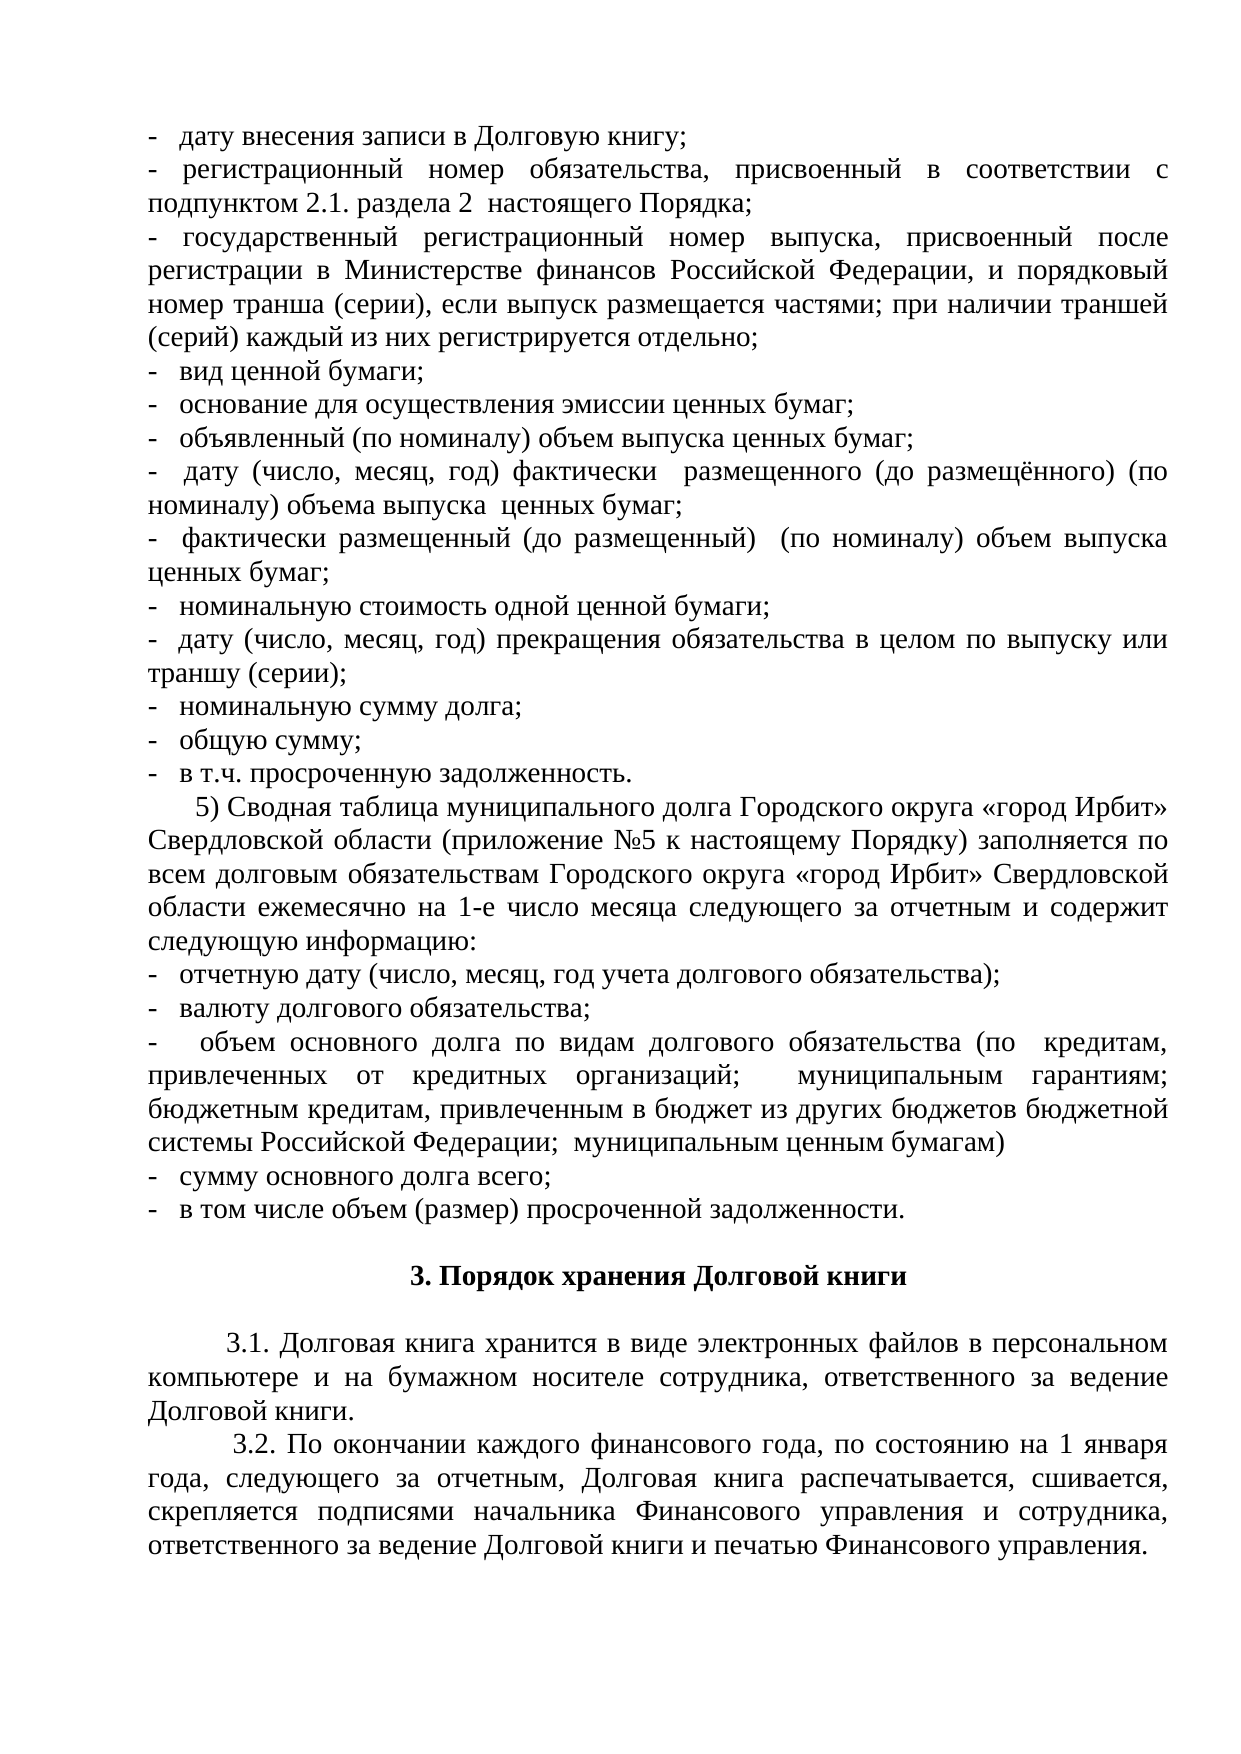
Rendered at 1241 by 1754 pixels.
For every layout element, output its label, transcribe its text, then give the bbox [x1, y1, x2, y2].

text - объем основного долга по видам долгового обязательства (по кредитам, привлеченных от кредитных организаций; муниципальным гарантиям; бюджетным кредитам, привлеченным в бюджет из других бюджетов бюджетной системы Российской Федерации; муниципальным ценным бумагам) [148, 1024, 1169, 1158]
text - дату внесения записи в Долговую книгу; [148, 118, 1169, 152]
text 3.1. Долговая книга хранится в виде электронных файлов в персональном компьютере и на бумажном носителе сотрудника, ответственного за ведение Долговой книги. [148, 1326, 1169, 1426]
text - номинальную стоимость одной ценной бумаги; [148, 588, 1169, 621]
text - общую сумму; [148, 722, 1169, 755]
text - дату (число, месяц, год) фактически размещенного (до размещённого) (по номиналу) объема выпуска ценных бумаг; [148, 453, 1169, 521]
text 5) Сводная таблица муниципального долга Городского округа «город Ирбит» Свердловской области (приложение №5 к настоящему Порядку) заполняется по всем долговым обязательствам Городского округа «город Ирбит» Свердловской области ежемесячно на 1-е число месяца следующего за отчетным и содержит следующую информацию: [148, 789, 1169, 957]
text - объявленный (по номиналу) объем выпуска ценных бумаг; [148, 420, 1169, 453]
text - государственный регистрационный номер выпуска, присвоенный после регистрации в Министерстве финансов Российской Федерации, и порядковый номер транша (серии), если выпуск размещается частями; при наличии траншей (серий) каждый из них регистрируется отдельно; [148, 219, 1169, 353]
text - дату (число, месяц, год) прекращения обязательства в целом по выпуску или траншу (серии); [148, 621, 1169, 688]
text - сумму основного долга всего; [148, 1158, 1169, 1191]
text - основание для осуществления эмиссии ценных бумаг; [148, 386, 1169, 420]
text - отчетную дату (число, месяц, год учета долгового обязательства); [148, 957, 1169, 990]
text - регистрационный номер обязательства, присвоенный в соответствии с подпунктом 2.1. раздела 2 настоящего Порядка; [148, 152, 1169, 219]
text - в том числе объем (размер) просроченной задолженности. [148, 1191, 1169, 1225]
text - валюту долгового обязательства; [148, 990, 1169, 1024]
text - вид ценной бумаги; [148, 353, 1169, 386]
text - фактически размещенный (до размещенный) (по номиналу) объем выпуска ценных бумаг; [148, 521, 1169, 588]
text 3. Порядок хранения Долговой книги [148, 1258, 1169, 1292]
text 3.2. По окончании каждого финансового года, по состоянию на 1 января года, следующего за отчетным, Долговая книга распечатывается, сшивается, скрепляется подписями начальника Финансового управления и сотрудника, ответственного за ведение Долговой книги и печатью Финансового управления. [148, 1426, 1169, 1560]
text - номинальную сумму долга; [148, 688, 1169, 722]
text - в т.ч. просроченную задолженность. [148, 755, 1169, 789]
